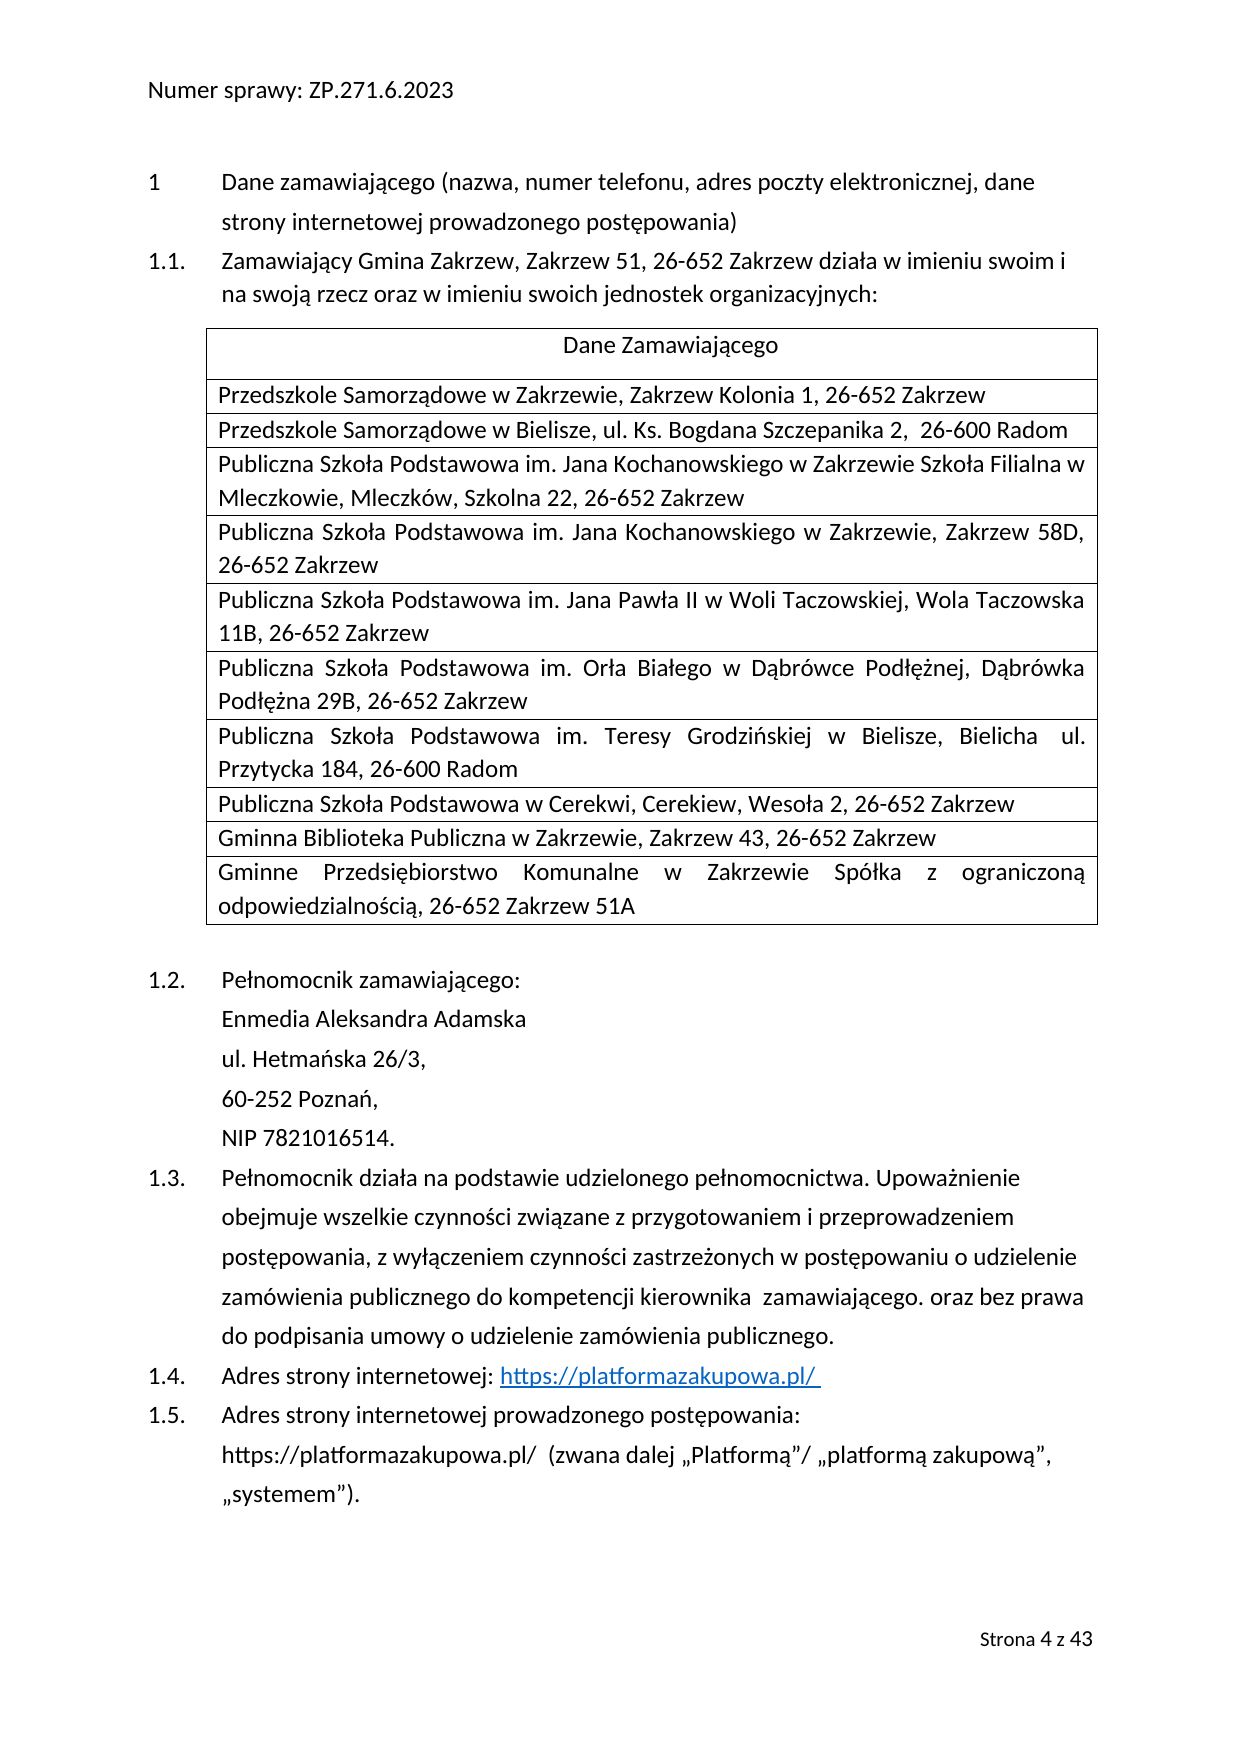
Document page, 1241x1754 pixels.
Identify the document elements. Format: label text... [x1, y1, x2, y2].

list ul. Hetmańska 26/3, [221, 1043, 1093, 1074]
list Zamawiający Gmina Zakrzew, Zakrzew 51, 26-652 Zakrzew działa w imieniu swoim i na swoją rzecz oraz w imieniu swoich jednostek organizacyjnych: [148, 246, 1093, 309]
subtitle Dane zamawiającego (nazwa, numer telefonu, adres poczty elektronicznej, dane strony internetowej prowadzonego postępowania) [148, 166, 1093, 236]
table_cell Gminne Przedsiębiorstwo Komunalne w Zakrzewie Spółka z ograniczoną odpowiedzialnością, 26-652 Zakrzew 51A [207, 857, 1097, 923]
table_cell Publiczna Szkoła Podstawowa im. Orła Białego w Dąbrówce Podłężnej, Dąbrówka Podłężna 29B, 26-652 Zakrzew [207, 652, 1097, 719]
table_cell Przedszkole Samorządowe w Zakrzewie, Zakrzew Kolonia 1, 26-652 Zakrzew [207, 380, 1097, 413]
table_cell Publiczna Szkoła Podstawowa im. Jana Pawła II w Woli Taczowskiej, Wola Taczowska 11B, 26-652 Zakrzew [207, 584, 1097, 651]
list Adres strony internetowej prowadzonego postępowania: https://platformazakupowa.pl/ (zwana dalej „Platformą”/ „platformą zakupową”, „systemem”). [148, 1399, 1093, 1509]
list NIP 7821016514. [221, 1122, 1093, 1153]
table_cell Publiczna Szkoła Podstawowa im. Jana Kochanowskiego w Zakrzewie Szkoła Filialna w Mleczkowie, Mleczków, Szkolna 22, 26-652 Zakrzew [207, 448, 1097, 515]
table_cell Gminna Biblioteka Publiczna w Zakrzewie, Zakrzew 43, 26-652 Zakrzew [207, 822, 1097, 856]
table_cell Publiczna Szkoła Podstawowa im. Jana Kochanowskiego w Zakrzewie, Zakrzew 58D, 26-652 Zakrzew [207, 516, 1097, 583]
list Enmedia Aleksandra Adamska [221, 1004, 1093, 1034]
list Pełnomocnik zamawiającego: [148, 964, 1093, 994]
table_cell Publiczna Szkoła Podstawowa im. Teresy Grodzińskiej w Bielisze, Bielicha ul. Przytycka 184, 26-600 Radom [207, 720, 1097, 787]
table_cell Przedszkole Samorządowe w Bielisze, ul. Ks. Bogdana Szczepanika 2, 26-600 Radom [207, 414, 1097, 447]
list 60-252 Poznań, [221, 1083, 1093, 1113]
table_cell Publiczna Szkoła Podstawowa w Cerekwi, Cerekiew, Wesoła 2, 26-652 Zakrzew [207, 788, 1097, 821]
table_header Dane Zamawiającego [207, 329, 1097, 378]
list Pełnomocnik działa na podstawie udzielonego pełnomocnictwa. Upoważnienie obejmuje wszelkie czynności związane z przygotowaniem i przeprowadzeniem postępowania, z wyłączeniem czynności zastrzeżonych w postępowaniu o udzielenie zamówienia publicznego do kompetencji kierownika zamawiającego. oraz bez prawa do podpisania umowy o udzielenie zamówienia publicznego. [148, 1162, 1093, 1351]
list Adres strony internetowej: https://platformazakupowa.pl/ [148, 1360, 1093, 1390]
